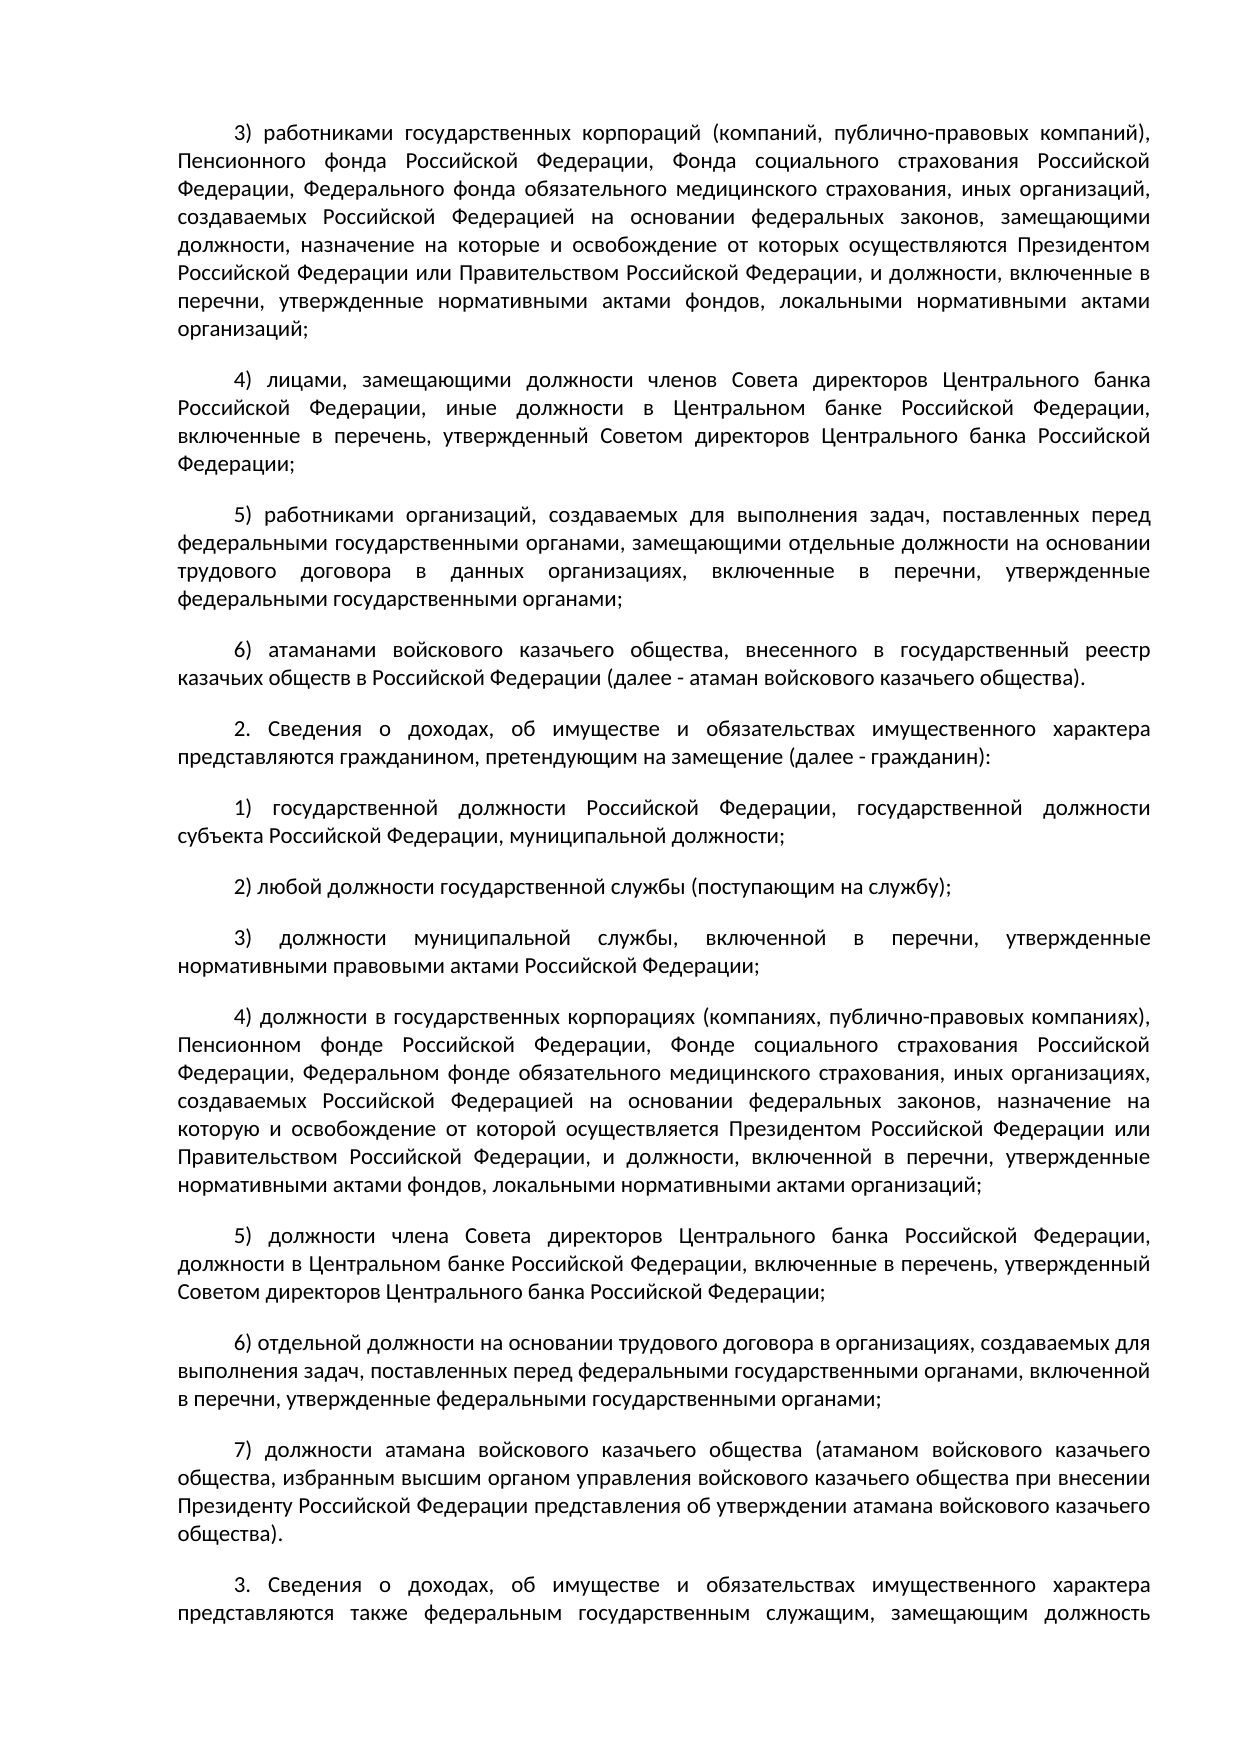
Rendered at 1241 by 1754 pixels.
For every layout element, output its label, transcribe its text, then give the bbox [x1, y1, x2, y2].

text 6) атаманами войскового казачьего общества, внесенного в государственный реестр казачьих обществ в Российской Федерации (далее - атаман войскового казачьего общества). [177, 635, 1152, 691]
text 7) должности атамана войскового казачьего общества (атаманом войскового казачьего общества, избранным высшим органом управления войскового казачьего общества при внесении Президенту Российской Федерации представления об утверждении атамана войскового казачьего общества). [177, 1435, 1152, 1547]
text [177, 1570, 1152, 1626]
text 4) должности в государственных корпорациях (компаниях, публично-правовых компаниях), Пенсионном фонде Российской Федерации, Фонде социального страхования Российской Федерации, Федеральном фонде обязательного медицинского страхования, иных организациях, создаваемых Российской Федерацией на основании федеральных законов, назначение на которую и освобождение от которой осуществляется Президентом Российской Федерации или Правительством Российской Федерации, и должности, включенной в перечни, утвержденные нормативными актами фондов, локальными нормативными актами организаций; [177, 1002, 1152, 1198]
text 2) любой должности государственной службы (поступающим на службу); [177, 872, 1152, 900]
text 3) работниками государственных корпораций (компаний, публично-правовых компаний), Пенсионного фонда Российской Федерации, Фонда социального страхования Российской Федерации, Федерального фонда обязательного медицинского страхования, иных организаций, создаваемых Российской Федерацией на основании федеральных законов, замещающими должности, назначение на которые и освобождение от которых осуществляются Президентом Российской Федерации или Правительством Российской Федерации, и должности, включенные в перечни, утвержденные нормативными актами фондов, локальными нормативными актами организаций; [177, 118, 1152, 342]
text 6) отдельной должности на основании трудового договора в организациях, создаваемых для выполнения задач, поставленных перед федеральными государственными органами, включенной в перечни, утвержденные федеральными государственными органами; [177, 1328, 1152, 1412]
text 1) государственной должности Российской Федерации, государственной должности субъекта Российской Федерации, муниципальной должности; [177, 793, 1152, 849]
text 5) должности члена Совета директоров Центрального банка Российской Федерации, должности в Центральном банке Российской Федерации, включенные в перечень, утвержденный Советом директоров Центрального банка Российской Федерации; [177, 1221, 1152, 1305]
text 2. Сведения о доходах, об имуществе и обязательствах имущественного характера представляются гражданином, претендующим на замещение (далее - гражданин): [177, 714, 1152, 770]
text 4) лицами, замещающими должности членов Совета директоров Центрального банка Российской Федерации, иные должности в Центральном банке Российской Федерации, включенные в перечень, утвержденный Советом директоров Центрального банка Российской Федерации; [177, 365, 1152, 477]
text 3) должности муниципальной службы, включенной в перечни, утвержденные нормативными правовыми актами Российской Федерации; [177, 923, 1152, 979]
text 5) работниками организаций, создаваемых для выполнения задач, поставленных перед федеральными государственными органами, замещающими отдельные должности на основании трудового договора в данных организациях, включенные в перечни, утвержденные федеральными государственными органами; [177, 500, 1152, 612]
